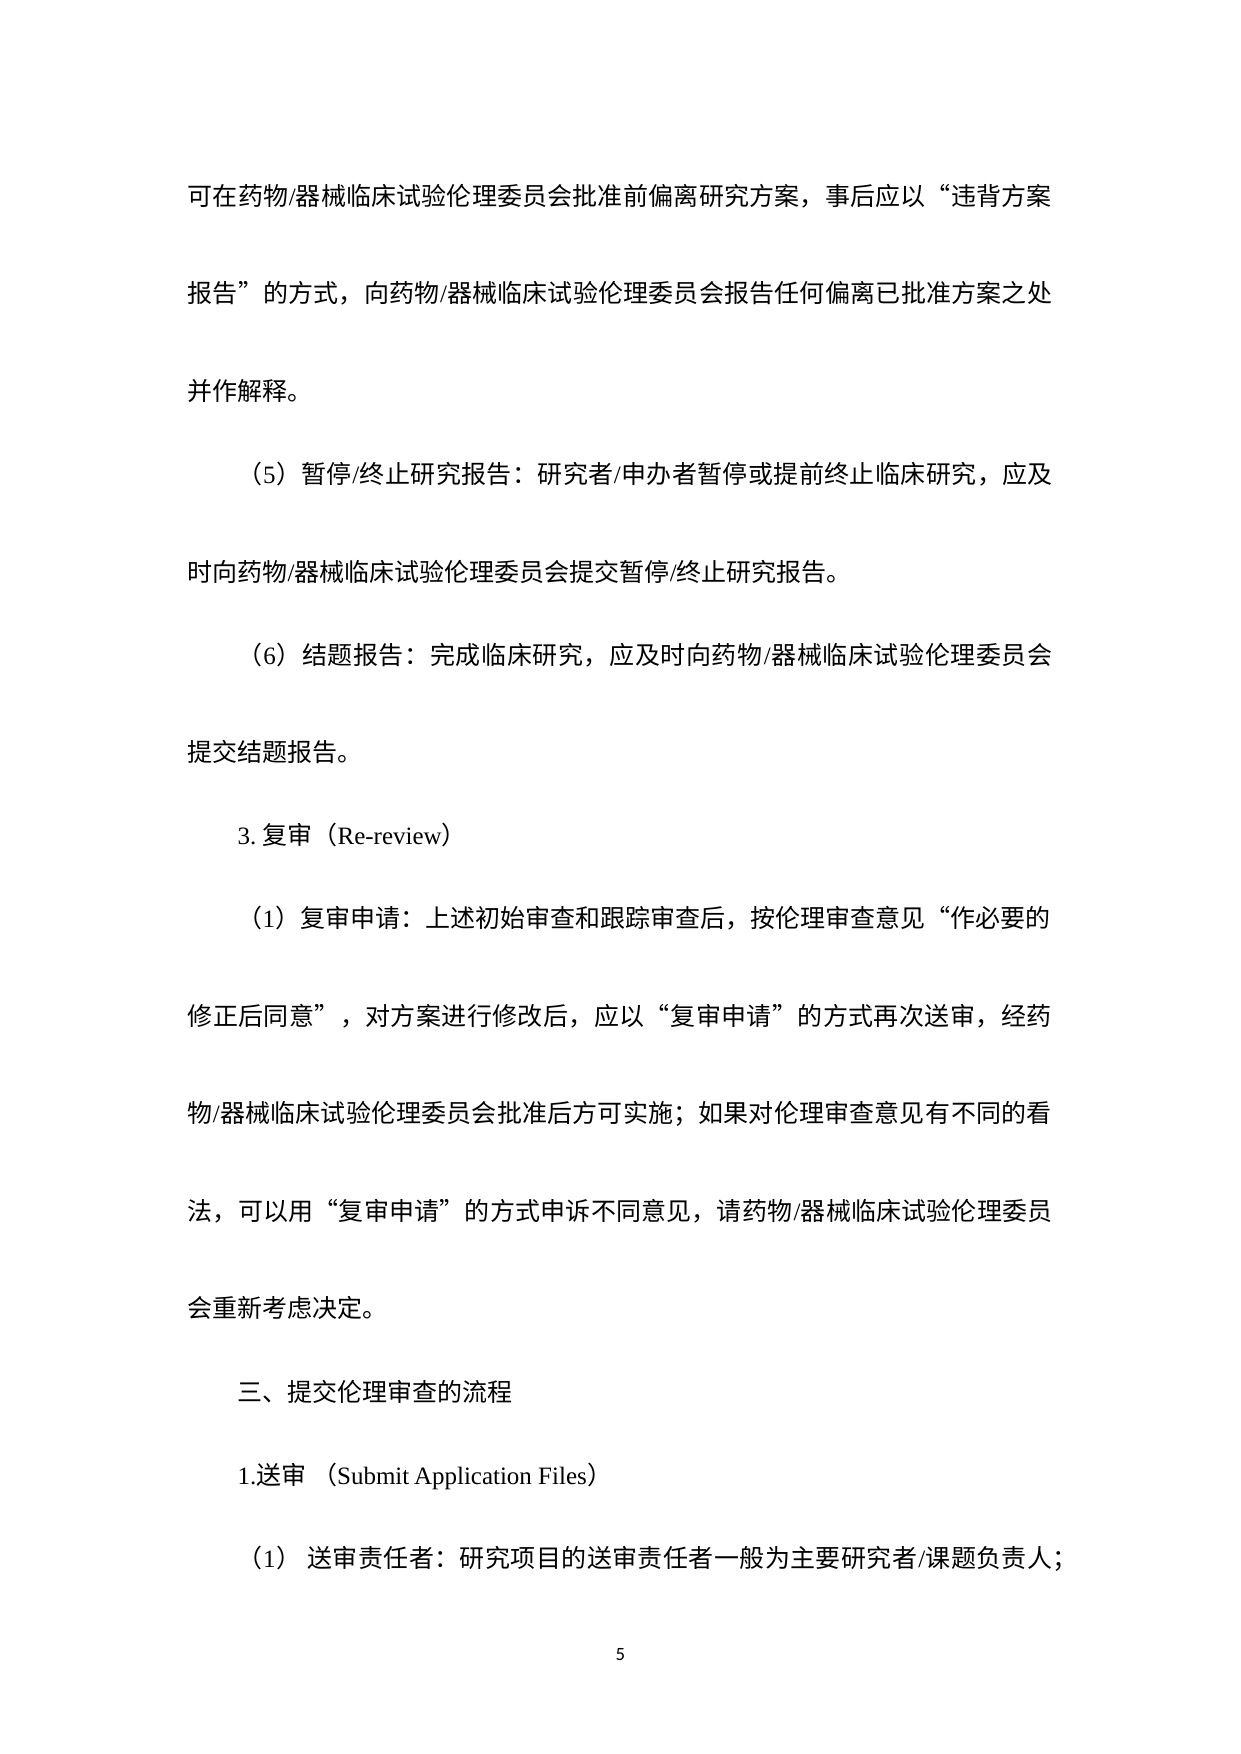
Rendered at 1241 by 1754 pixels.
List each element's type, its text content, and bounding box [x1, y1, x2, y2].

text （1）复审申请：上述初始审查和跟踪审查后，按伦理审查意见“作必要的修正后同意”，对方案进行修改后，应以“复审申请”的方式再次送审，经药物/器械临床试验伦理委员会批准后方可实施；如果对伦理审查意见有不同的看法，可以用“复审申请”的方式申诉不同意见，请药物/器械临床试验伦理委员会重新考虑决定。 [187, 884, 1053, 1339]
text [187, 1524, 1053, 1589]
text （5）暂停/终止研究报告：研究者/申办者暂停或提前终止临床研究，应及时向药物/器械临床试验伦理委员会提交暂停/终止研究报告。 [187, 440, 1053, 603]
text 三、提交伦理审查的流程 [187, 1358, 1053, 1423]
text （6）结题报告：完成临床研究，应及时向药物/器械临床试验伦理委员会提交结题报告。 [187, 621, 1053, 783]
text 3. 复审（Re-review） [187, 801, 1053, 866]
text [187, 162, 1053, 422]
text 1.送审 （Submit Application Files） [187, 1441, 1053, 1506]
